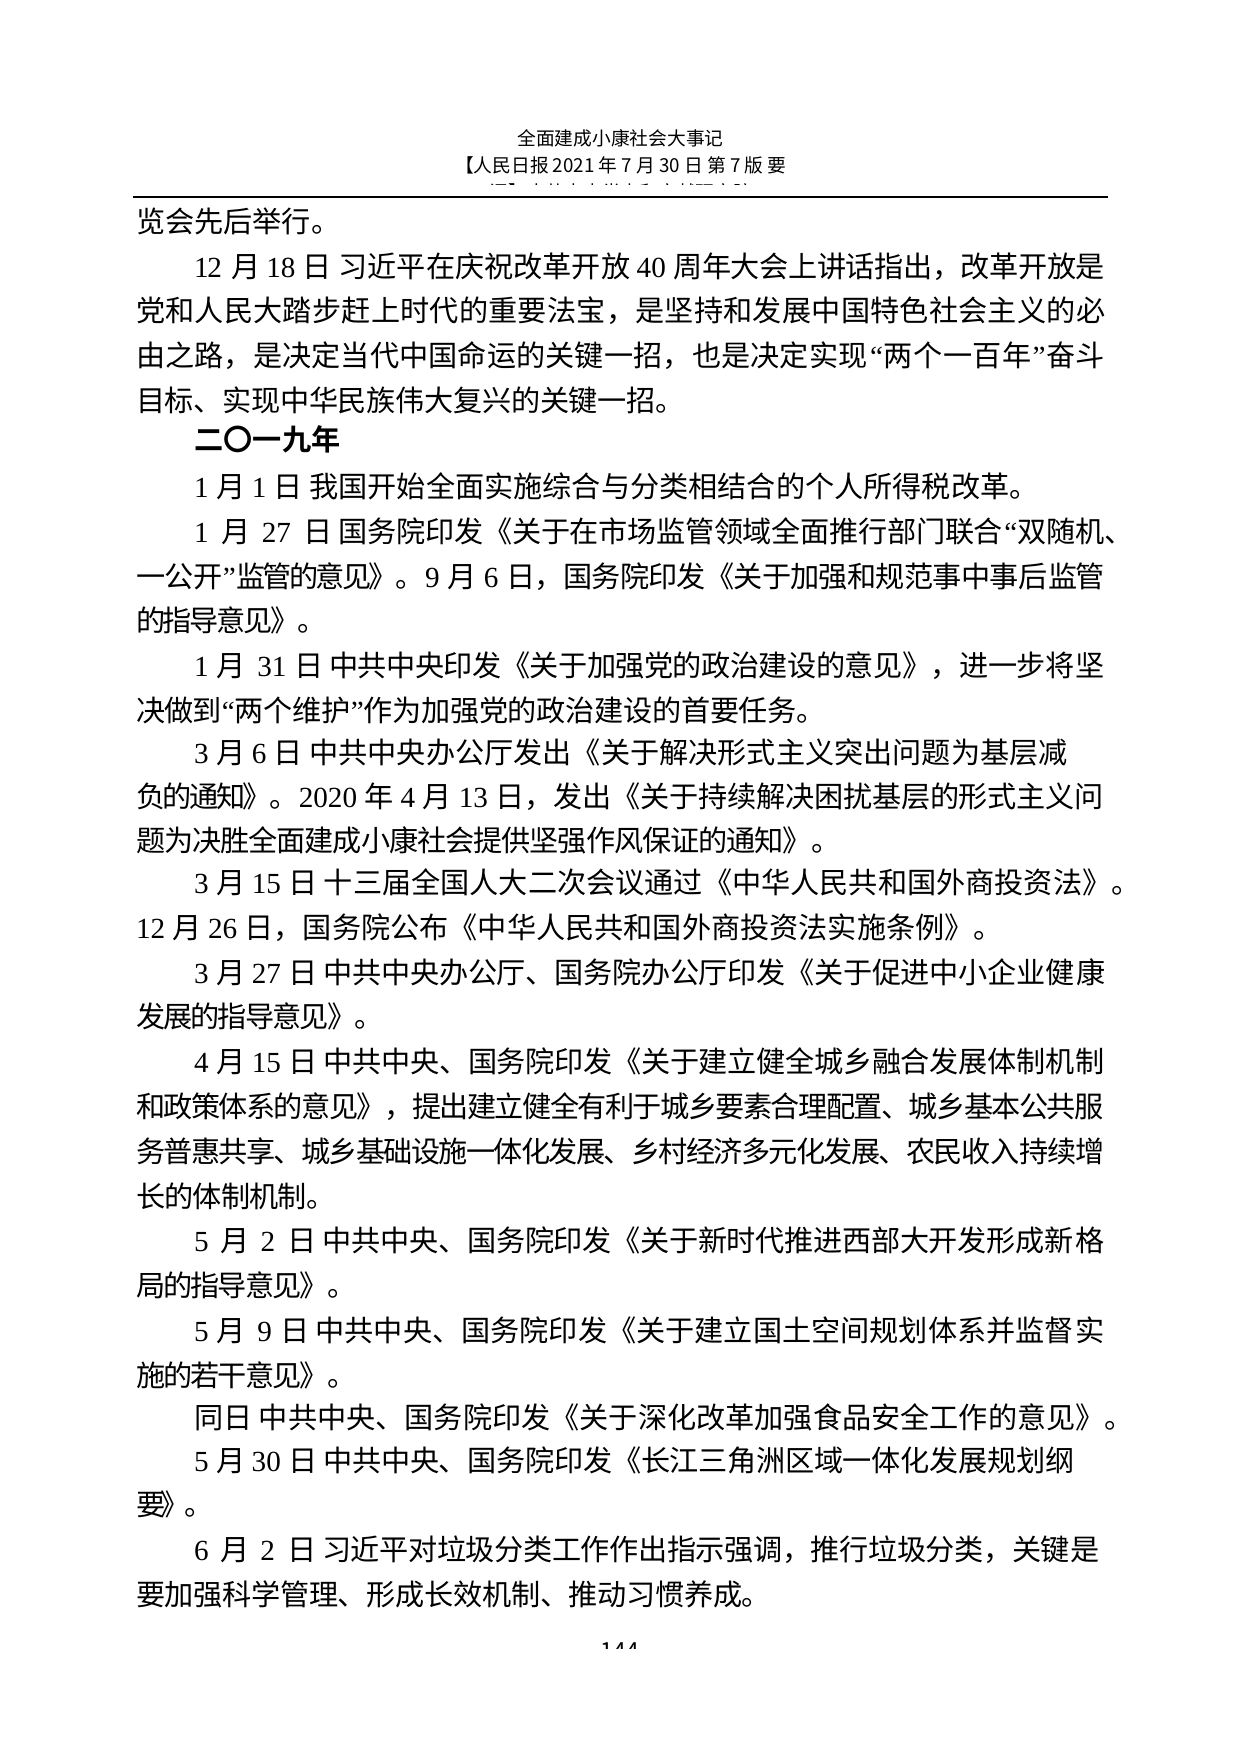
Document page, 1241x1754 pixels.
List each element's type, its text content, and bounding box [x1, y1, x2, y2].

text 览会先后举行。 [136, 198, 1144, 241]
text 同日 中共中央、国务院印发《关于深化改革加强食品安全工作的意见》。 [194, 1397, 1144, 1436]
text 1 月 27 日 国务院印发《关于在市场监管领域全面推行部门联合“双随机、一公开”监管的意见》。9 月 6 日，国务院印发《关于加强和规范事中事后监管的指导意见》。 [136, 508, 1105, 640]
text 负的通知》。2020 年 4 月 13 日，发出《关于持续解决困扰基层的形式主义问题为决胜全面建成小康社会提供坚强作风保证的通知》。 [136, 773, 1105, 860]
text 3 月 6 日 中共中央办公厅发出《关于解决形式主义突出问题为基层减 [194, 732, 1144, 771]
subtitle 二〇一九年 [194, 422, 1144, 457]
text 3 月 15 日 十三届全国人大二次会议通过《中华人民共和国外商投资法》。 [194, 863, 1144, 902]
text 5 月 9 日 中共中央、国务院印发《关于建立国土空间规划体系并监督实施的若干意见》。 [136, 1307, 1105, 1394]
list 月 30 日 中共中央、国务院印发《长江三角洲区域一体化发展规划纲要》。 [136, 1437, 1105, 1524]
text 12 月 26 日，国务院公布《中华人民共和国外商投资法实施条例》。 [136, 904, 1144, 946]
list 月 2 日 中共中央、国务院印发《关于新时代推进西部大开发形成新格局的指导意见》。 [136, 1218, 1105, 1305]
list 月 2 日 习近平对垃圾分类工作作出指示强调，推行垃圾分类，关键是要加强科学管理、形成长效机制、推动习惯养成。 [136, 1527, 1105, 1613]
list 月 18 日 习近平在庆祝改革开放 40 周年大会上讲话指出，改革开放是党和人民大踏步赶上时代的重要法宝，是坚持和发展中国特色社会主义的必由之路，是决定当代中国命运的关键一招，也是决定实现“两个一百年”奋斗目标、实现中华民族伟大复兴的关键一招。 [136, 243, 1105, 420]
text 1 月 1 日 我国开始全面实施综合与分类相结合的个人所得税改革。 [194, 463, 1144, 506]
text 1 月 31 日 中共中央印发《关于加强党的政治建设的意见》，进一步将坚决做到“两个维护”作为加强党的政治建设的首要任务。 [136, 643, 1104, 730]
list 月 27 日 中共中央办公厅、国务院办公厅印发《关于促进中小企业健康发展的指导意见》。 [136, 949, 1105, 1036]
list 月 15 日 中共中央、国务院印发《关于建立健全城乡融合发展体制机制和政策体系的意见》，提出建立健全有利于城乡要素合理配置、城乡基本公共服务普惠共享、城乡基础设施一体化发展、乡村经济多元化发展、农民收入持续增长的体制机制。 [136, 1039, 1105, 1215]
